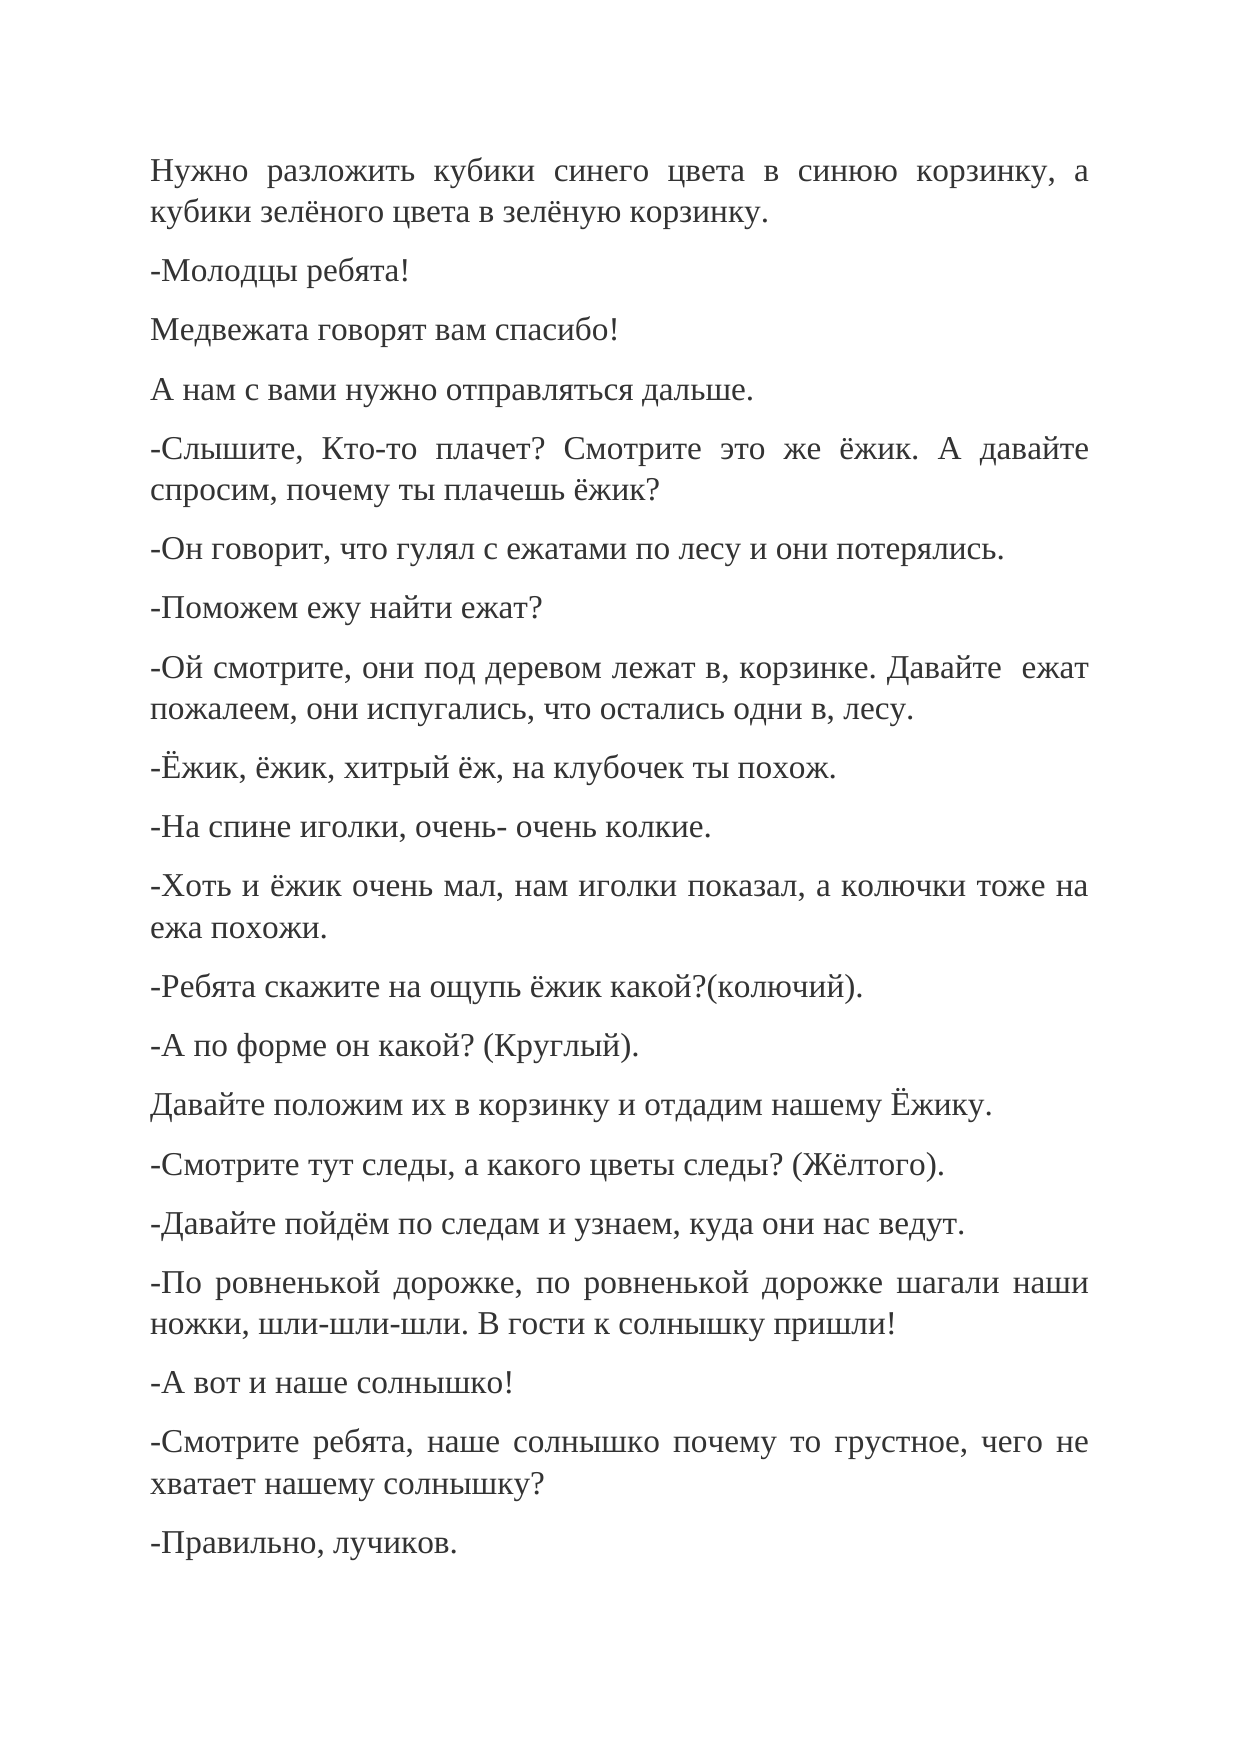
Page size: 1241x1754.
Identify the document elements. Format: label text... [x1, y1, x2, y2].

text -Правильно, лучиков. [150, 1522, 1090, 1561]
text Медвежата говорят вам спасибо! [150, 310, 1090, 348]
text Давайте положим их в корзинку и отдадим нашему Ёжику. [150, 1084, 1090, 1123]
text -На спине иголки, очень- очень колкие. [150, 807, 1090, 845]
text -Смотрите ребята, наше солнышко почему то грустное, чего не хватает нашему солнышку? [150, 1422, 1090, 1501]
text -Ёжик, ёжик, хитрый ёж, на клубочек ты похож. [150, 747, 1090, 786]
text -Смотрите тут следы, а какого цветы следы? (Жёлтого). [150, 1144, 1090, 1182]
text -Ребята скажите на ощупь ёжик какой?(колючий). [150, 966, 1090, 1004]
text -Слышите, Кто-то плачет? Смотрите это же ёжик. А давайте спросим, почему ты плачешь ёжик? [150, 428, 1090, 508]
text -Он говорит, что гулял с ежатами по лесу и они потерялись. [150, 528, 1090, 567]
text -Молодцы ребята! [150, 251, 1090, 289]
text Нужно разложить кубики синего цвета в синюю корзинку, а кубики зелёного цвета в зелёную корзинку. [150, 150, 1090, 230]
text -А по форме он какой? (Круглый). [150, 1025, 1090, 1064]
text -Хоть и ёжик очень мал, нам иголки показал, а колючки тоже на ежа похожи. [150, 866, 1090, 945]
text А нам с вами нужно отправляться дальше. [150, 369, 1090, 407]
text -Поможем ежу найти ежат? [150, 588, 1090, 626]
text -По ровненькой дорожке, по ровненькой дорожке шагали наши ножки, шли-шли-шли. В гости к солнышку пришли! [150, 1262, 1090, 1342]
text -Ой смотрите, они под деревом лежат в, корзинке. Давайте ежат пожалеем, они испугались, что остались одни в, лесу. [150, 647, 1090, 727]
text -Давайте пойдём по следам и узнаем, куда они нас ведут. [150, 1203, 1090, 1241]
text -А вот и наше солнышко! [150, 1363, 1090, 1401]
